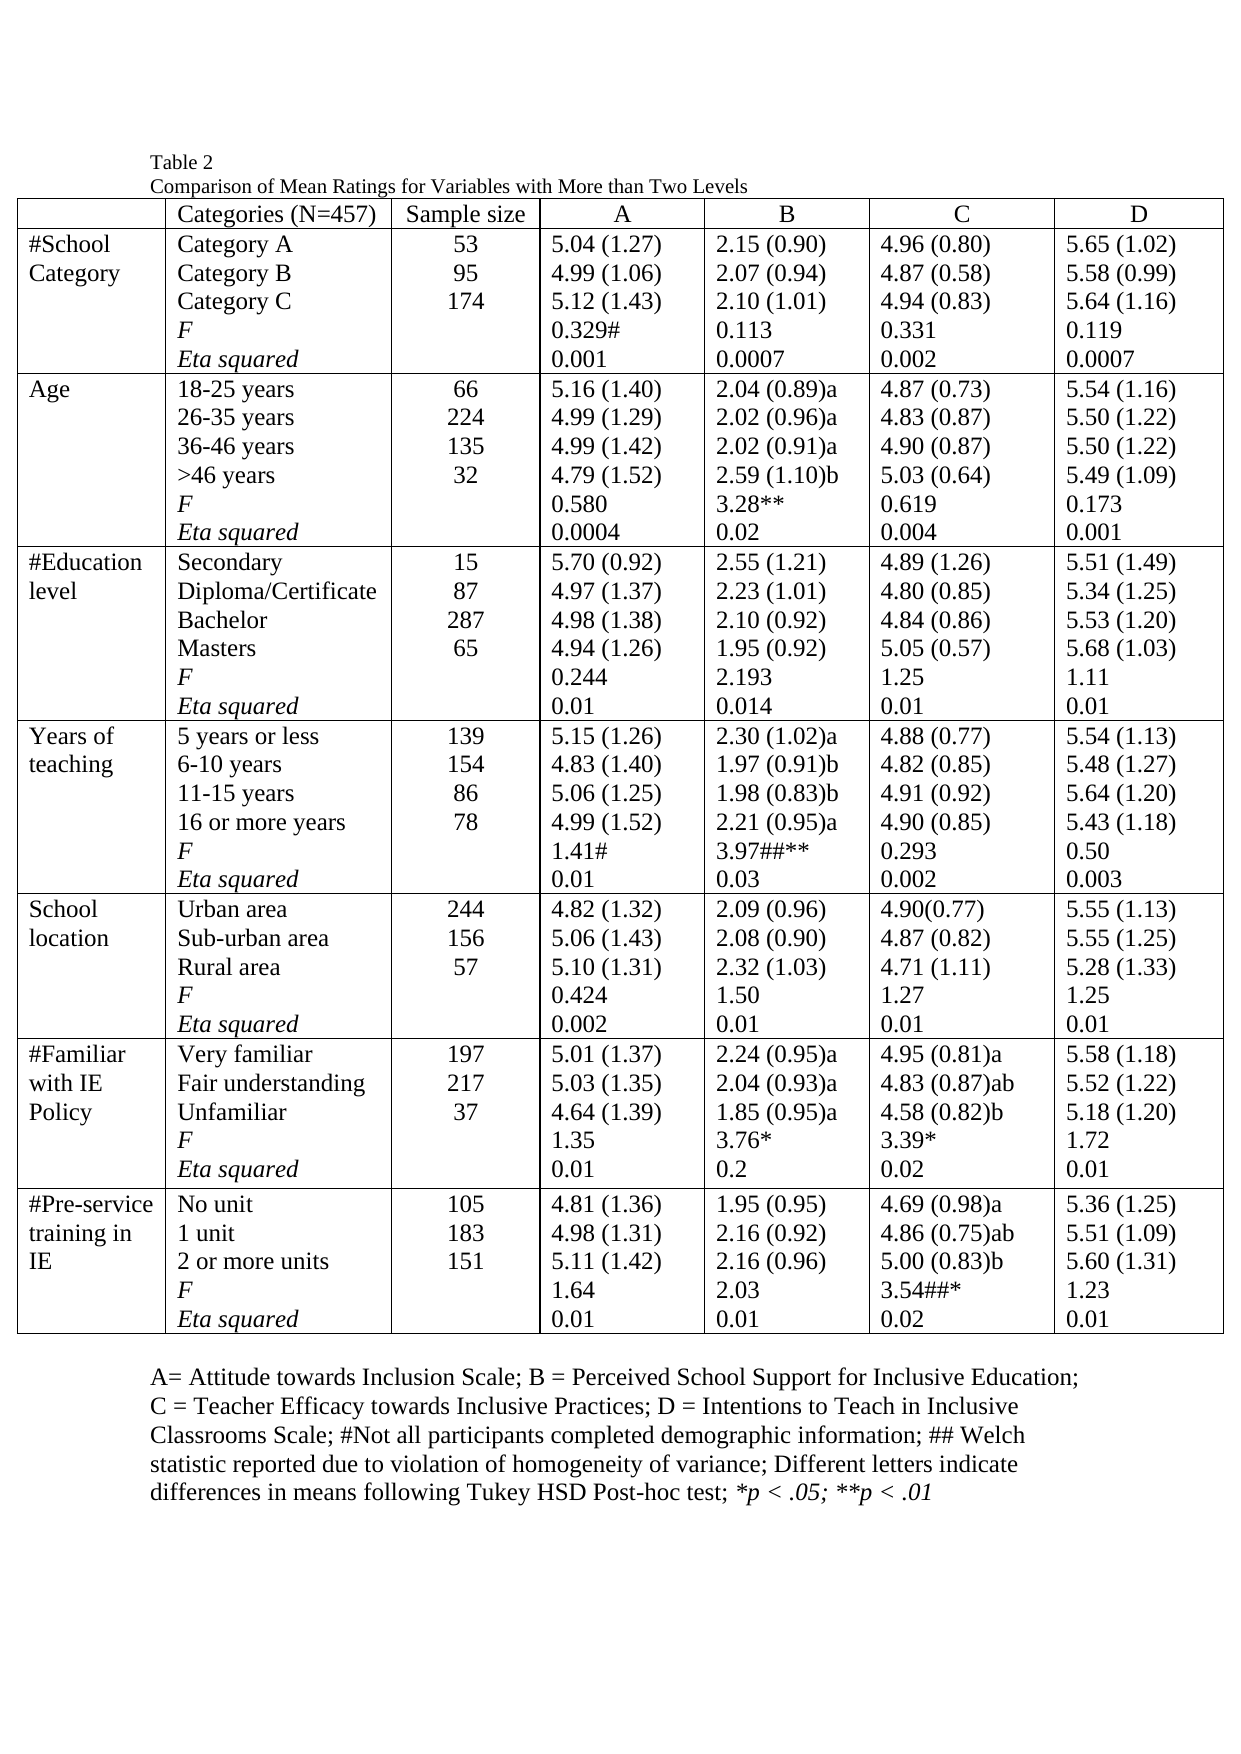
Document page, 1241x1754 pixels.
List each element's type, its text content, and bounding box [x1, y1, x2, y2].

table_cell 5.65 (1.02) 5.58 (0.99) 5.64 (1.16) 0.119 0.0007 [1055, 229, 1223, 373]
table_cell 1.95 (0.95) 2.16 (0.92) 2.16 (0.96) 2.03 0.01 [705, 1189, 869, 1333]
table_cell Very familiar Fair understanding Unfamiliar F Eta squared [166, 1039, 391, 1188]
table_cell 5.16 (1.40) 4.99 (1.29) 4.99 (1.42) 4.79 (1.52) 0.580 0.0004 [541, 374, 704, 546]
table_cell 5 years or less 6-10 years 11-15 years 16 or more years F Eta squared [166, 721, 391, 893]
table_cell 4.87 (0.73) 4.83 (0.87) 4.90 (0.87) 5.03 (0.64) 0.619 0.004 [870, 374, 1054, 546]
table_cell Urban area Sub-urban area Rural area F Eta squared [166, 894, 391, 1038]
table_cell 105 183 151 [392, 1189, 539, 1333]
table_cell 5.04 (1.27) 4.99 (1.06) 5.12 (1.43) 0.329# 0.001 [541, 229, 704, 373]
table_cell 5.15 (1.26) 4.83 (1.40) 5.06 (1.25) 4.99 (1.52) 1.41# 0.01 [541, 721, 704, 893]
table_cell 5.01 (1.37) 5.03 (1.35) 4.64 (1.39) 1.35 0.01 [541, 1039, 704, 1188]
table_cell 4.82 (1.32) 5.06 (1.43) 5.10 (1.31) 0.424 0.002 [541, 894, 704, 1038]
table_cell 2.24 (0.95)a 2.04 (0.93)a 1.85 (0.95)a 3.76* 0.2 [705, 1039, 869, 1188]
table_cell 53 95 174 [392, 229, 539, 373]
table_header D [1055, 199, 1223, 228]
table_cell 4.96 (0.80) 4.87 (0.58) 4.94 (0.83) 0.331 0.002 [870, 229, 1054, 373]
table_header A [541, 199, 704, 228]
table_cell 2.09 (0.96) 2.08 (0.90) 2.32 (1.03) 1.50 0.01 [705, 894, 869, 1038]
text A= Attitude towards Inclusion Scale; B = Perceived School Support for Inclusive Education; C = Teacher Efficacy towards Inclusive Practices; D = Intentions to Teach in Inclusive Classrooms Scale; #Not all participants completed demographic information; ## Welch statistic reported due to violation of homogeneity of variance; Different letters indicate differences in means following Tukey HSD Post-hoc test; *p < .05; **p < .01 [150, 1362, 1090, 1506]
table_cell 5.54 (1.13) 5.48 (1.27) 5.64 (1.20) 5.43 (1.18) 0.50 0.003 [1055, 721, 1223, 893]
table_cell 244 156 57 [392, 894, 539, 1038]
table_header Sample size [392, 199, 539, 228]
table_cell 2.30 (1.02)a 1.97 (0.91)b 1.98 (0.83)b 2.21 (0.95)a 3.97##** 0.03 [705, 721, 869, 893]
table_cell 15 87 287 65 [392, 547, 539, 720]
table_cell No unit 1 unit 2 or more units F Eta squared [166, 1189, 391, 1333]
table_cell 2.15 (0.90) 2.07 (0.94) 2.10 (1.01) 0.113 0.0007 [705, 229, 869, 373]
table_cell #Pre-service training in IE [18, 1189, 165, 1333]
table_header Categories (N=457) [166, 199, 391, 228]
table_cell Age [18, 374, 165, 546]
table_cell 197 217 37 [392, 1039, 539, 1188]
table_cell 5.70 (0.92) 4.97 (1.37) 4.98 (1.38) 4.94 (1.26) 0.244 0.01 [541, 547, 704, 720]
table_cell 5.54 (1.16) 5.50 (1.22) 5.50 (1.22) 5.49 (1.09) 0.173 0.001 [1055, 374, 1223, 546]
table_cell 5.55 (1.13) 5.55 (1.25) 5.28 (1.33) 1.25 0.01 [1055, 894, 1223, 1038]
table_cell 5.58 (1.18) 5.52 (1.22) 5.18 (1.20) 1.72 0.01 [1055, 1039, 1223, 1188]
table_cell 139 154 86 78 [392, 721, 539, 893]
table_cell 66 224 135 32 [392, 374, 539, 546]
table_cell #Education level [18, 547, 165, 720]
table_cell 4.89 (1.26) 4.80 (0.85) 4.84 (0.86) 5.05 (0.57) 1.25 0.01 [870, 547, 1054, 720]
table_cell 2.04 (0.89)a 2.02 (0.96)a 2.02 (0.91)a 2.59 (1.10)b 3.28** 0.02 [705, 374, 869, 546]
table_cell 2.55 (1.21) 2.23 (1.01) 2.10 (0.92) 1.95 (0.92) 2.193 0.014 [705, 547, 869, 720]
table_cell #School Category [18, 229, 165, 373]
table_cell 4.81 (1.36) 4.98 (1.31) 5.11 (1.42) 1.64 0.01 [541, 1189, 704, 1333]
table_cell #Familiar with IE Policy [18, 1039, 165, 1188]
table_header C [870, 199, 1054, 228]
table_cell Years of teaching [18, 721, 165, 893]
table_cell 4.90(0.77) 4.87 (0.82) 4.71 (1.11) 1.27 0.01 [870, 894, 1054, 1038]
text Comparison of Mean Ratings for Variables with More than Two Levels [150, 174, 1090, 198]
table_header [18, 199, 165, 228]
table_cell 4.88 (0.77) 4.82 (0.85) 4.91 (0.92) 4.90 (0.85) 0.293 0.002 [870, 721, 1054, 893]
table_cell 4.69 (0.98)a 4.86 (0.75)ab 5.00 (0.83)b 3.54##* 0.02 [870, 1189, 1054, 1333]
table_cell 18-25 years 26-35 years 36-46 years >46 years F Eta squared [166, 374, 391, 546]
table_header B [705, 199, 869, 228]
table_cell 4.95 (0.81)a 4.83 (0.87)ab 4.58 (0.82)b 3.39* 0.02 [870, 1039, 1054, 1188]
table_cell 5.36 (1.25) 5.51 (1.09) 5.60 (1.31) 1.23 0.01 [1055, 1189, 1223, 1333]
table_cell Category A Category B Category C F Eta squared [166, 229, 391, 373]
table_cell Secondary Diploma/Certificate Bachelor Masters F Eta squared [166, 547, 391, 720]
table_cell 5.51 (1.49) 5.34 (1.25) 5.53 (1.20) 5.68 (1.03) 1.11 0.01 [1055, 547, 1223, 720]
table_cell School location [18, 894, 165, 1038]
